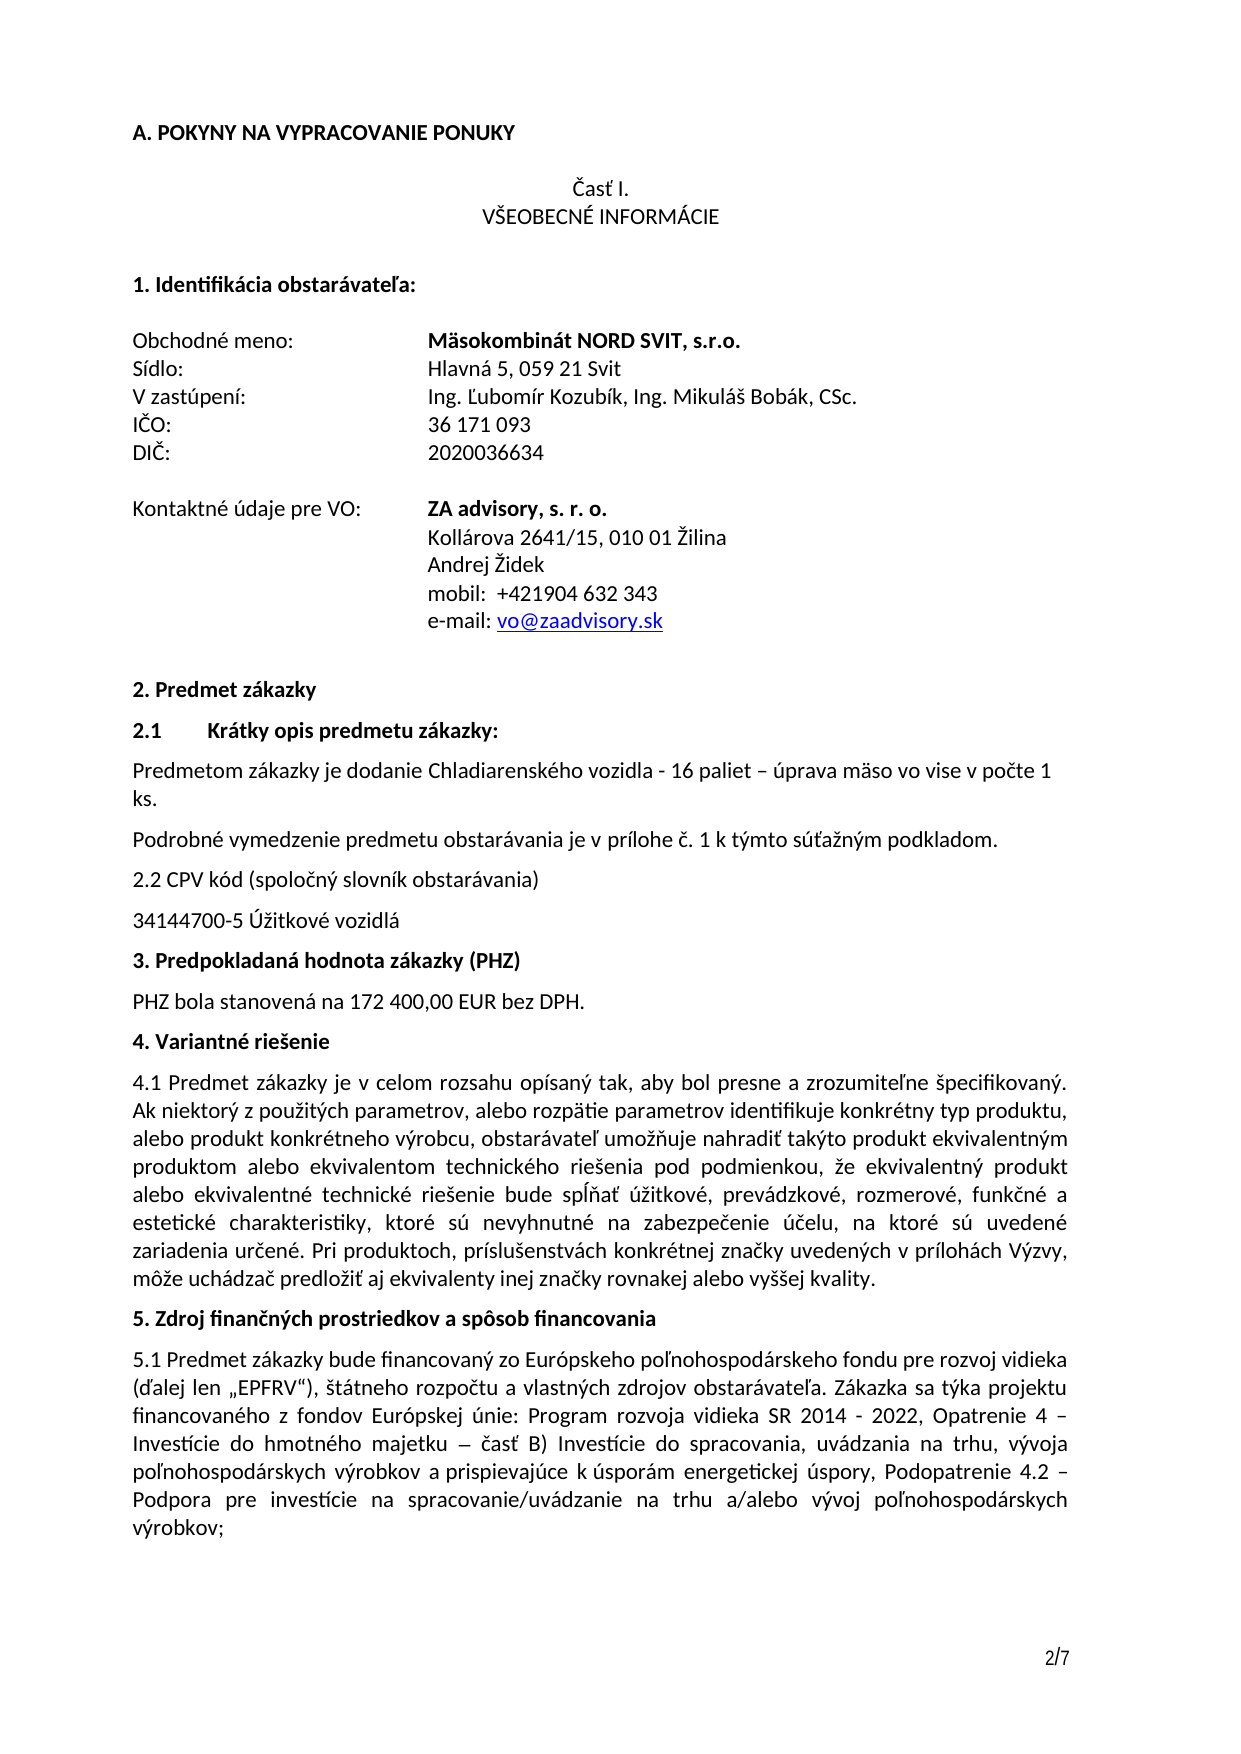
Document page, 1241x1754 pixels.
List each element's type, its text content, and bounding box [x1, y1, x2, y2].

text 2.2 CPV kód (spoločný slovník obstarávania) [132, 865, 1069, 893]
text IČO: 36 171 093 [132, 411, 1069, 438]
text 5. Zdroj finančných prostriedkov a spôsob financovania [132, 1304, 1069, 1333]
text Kollárova 2641/15, 010 01 Žilina [191, 523, 1069, 551]
text Podrobné vymedzenie predmetu obstarávania je v prílohe č. 1 k týmto súťažným podkladom. [132, 825, 1069, 853]
text 4.1 Predmet zákazky je v celom rozsahu opísaný tak, aby bol presne a zrozumiteľne špecifikovaný. Ak niektorý z použitých parametrov, alebo rozpätie parametrov identifikuje konkrétny typ produktu, alebo produkt konkrétneho výrobcu, obstarávateľ umožňuje nahradiť takýto produkt ekvivalentným produktom alebo ekvivalentom technického riešenia pod podmienkou, že ekvivalentný produkt alebo ekvivalentné technické riešenie bude spĺňať úžitkové, prevádzkové, rozmerové, funkčné a estetické charakteristiky, ktoré sú nevyhnutné na zabezpečenie účelu, na ktoré sú uvedené zariadenia určené. Pri produktoch, príslušenstvách konkrétnej značky uvedených v prílohách Výzvy, môže uchádzač predložiť aj ekvivalenty inej značky rovnakej alebo vyššej kvality. [132, 1068, 1069, 1292]
text PHZ bola stanovená na 172 400,00 EUR bez DPH. [132, 987, 1069, 1015]
text e-mail: vo@zaadvisory.sk [427, 607, 1069, 635]
text 4. Variantné riešenie [132, 1027, 1069, 1055]
text 2.1 Krátky opis predmetu zákazky: [132, 716, 1069, 744]
text 3. Predpokladaná hodnota zákazky (PHZ) [132, 946, 1069, 974]
text Predmetom zákazky je dodanie Chladiarenského vozidla - 16 paliet – úprava mäso vo vise v počte 1 ks. [132, 756, 1069, 812]
text 34144700-5 Úžitkové vozidlá [132, 906, 1069, 934]
text Časť I. [132, 174, 1069, 202]
text mobil: +421904 632 343 [427, 579, 1069, 607]
text 2. Predmet zákazky [132, 675, 1069, 703]
text 5.1 Predmet zákazky bude financovaný zo Európskeho poľnohospodárskeho fondu pre rozvoj vidieka (ďalej len „EPFRV“), štátneho rozpočtu a vlastných zdrojov obstarávateľa. Zákazka sa týka projektu financovaného z fondov Európskej únie: Program rozvoja vidieka SR 2014 - 2022, Opatrenie 4 – Investície do hmotného majetku – časť B) Investície do spracovania, uvádzania na trhu, vývoja poľnohospodárskych výrobkov a prispievajúce k úsporám energetickej úspory, Podopatrenie 4.2 – Podpora pre investície na spracovanie/uvádzanie na trhu a/alebo vývoj poľnohospodárskych výrobkov; [132, 1345, 1069, 1541]
subtitle VŠEOBECNÉ INFORMÁCIE [132, 202, 1069, 230]
text 1. Identifikácia obstarávateľa: [132, 270, 1069, 298]
text Andrej Židek [427, 551, 1069, 579]
text Kontaktné údaje pre VO: ZA advisory, s. r. o. [132, 494, 1069, 523]
text Sídlo: Hlavná 5, 059 21 Svit [132, 354, 1069, 382]
text A. POKYNY NA VYPRACOVANIE PONUKY [132, 118, 1069, 146]
text DIČ: 2020036634 [132, 438, 1069, 467]
text Obchodné meno: Mäsokombinát NORD SVIT, s.r.o. [132, 326, 1069, 354]
text V zastúpení: Ing. Ľubomír Kozubík, Ing. Mikuláš Bobák, CSc. [132, 382, 1069, 411]
